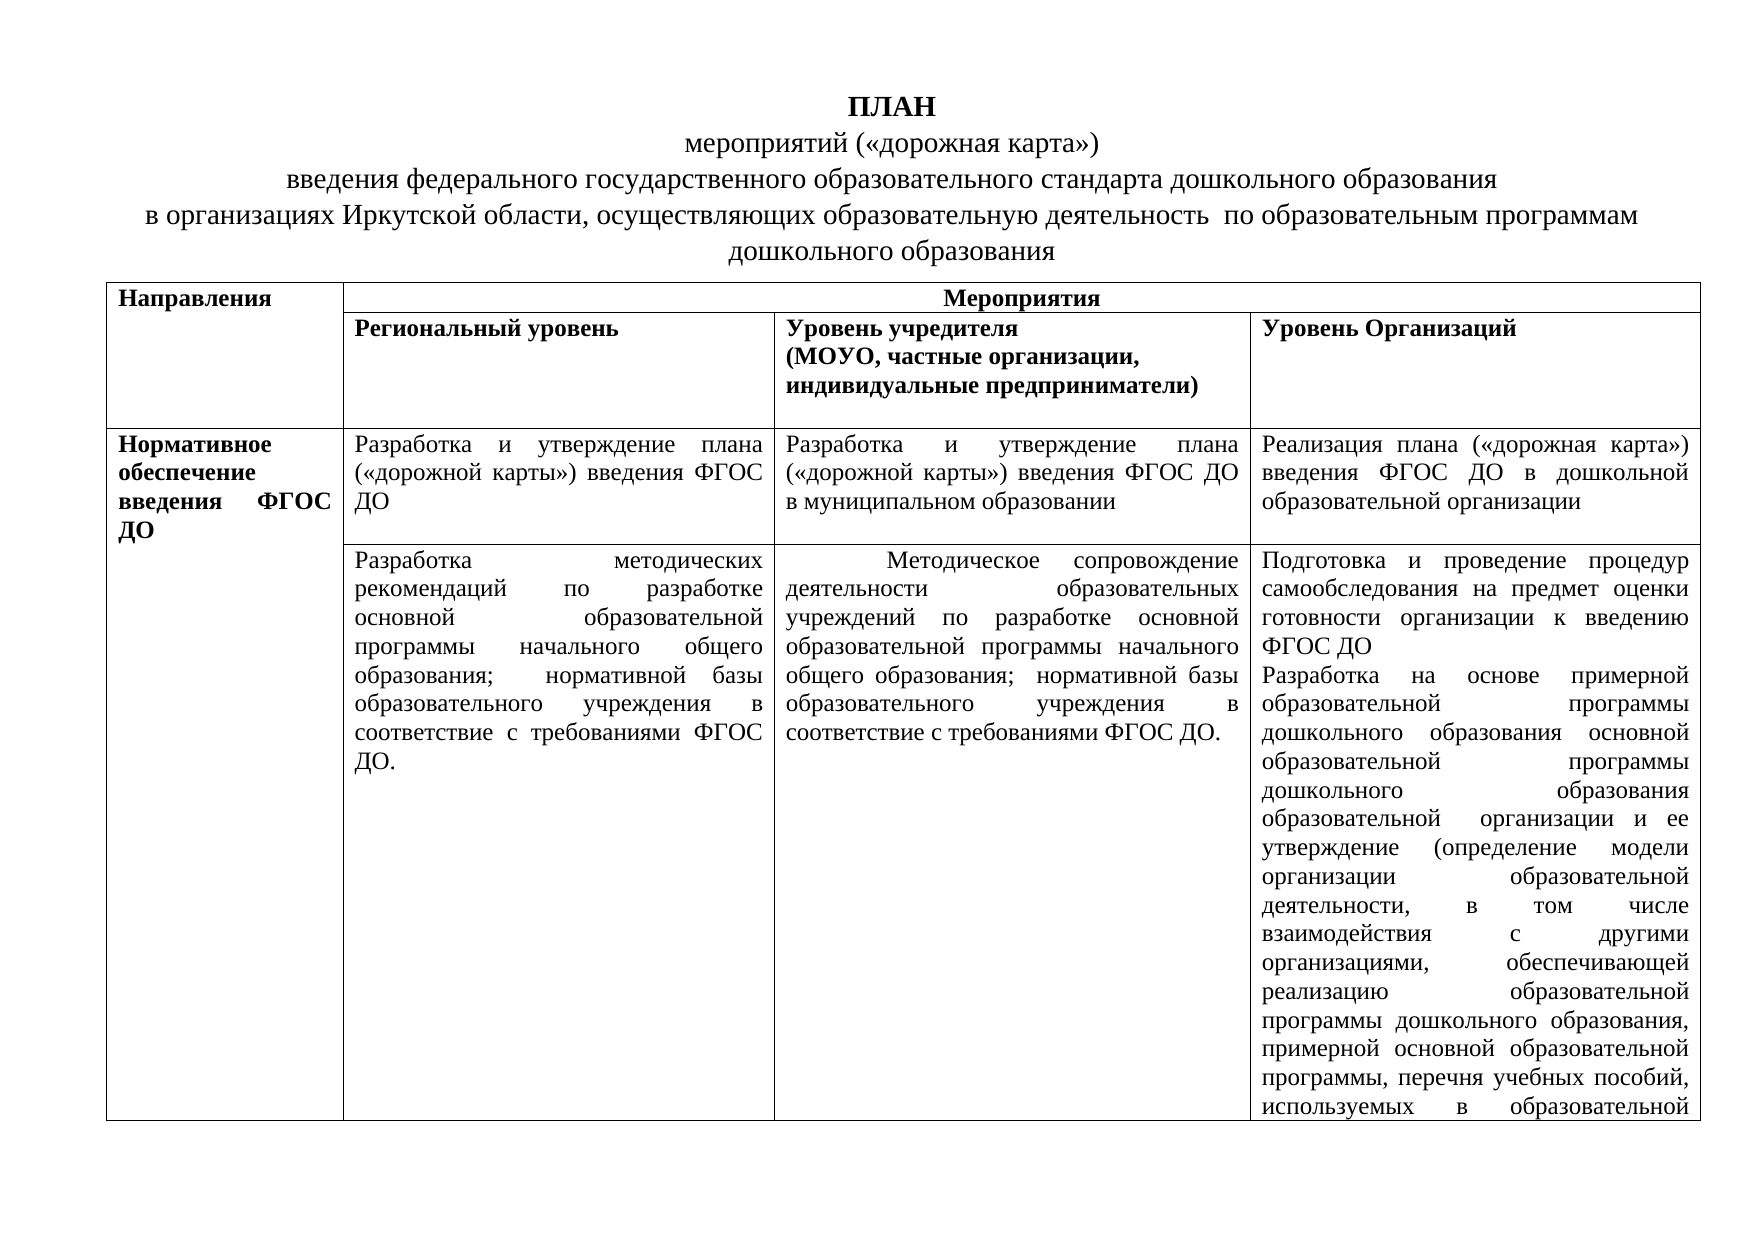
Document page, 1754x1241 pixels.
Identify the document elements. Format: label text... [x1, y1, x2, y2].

text в организациях Иркутской области, осуществляющих образовательную деятельность по образовательным программам дошкольного образования [118, 197, 1665, 267]
table_header Мероприятия [344, 283, 1700, 312]
table_cell Разработка и утверждение плана («дорожной карты») введения ФГОС ДО [344, 429, 774, 544]
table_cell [1251, 545, 1700, 1120]
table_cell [775, 545, 1250, 1120]
text мероприятий («дорожная карта») [118, 125, 1665, 158]
table_cell Региональный уровень [344, 313, 774, 428]
text ПЛАН [118, 89, 1665, 122]
text введения федерального государственного образовательного стандарта дошкольного образования [118, 161, 1665, 194]
table_cell Уровень учредителя (МОУО, частные организации, индивидуальные предприниматели) [775, 313, 1250, 428]
table_cell Разработка и утверждение плана («дорожной карты») введения ФГОС ДО в муниципальном образовании [775, 429, 1250, 544]
table_header Направления [107, 283, 343, 428]
table_cell Нормативное обеспечение введения ФГОС ДО [107, 429, 343, 1120]
table_cell Уровень Организаций [1251, 313, 1700, 428]
table_cell Реализация плана («дорожная карта») введения ФГОС ДО в дошкольной образовательной организации [1251, 429, 1700, 544]
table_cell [344, 545, 774, 1120]
